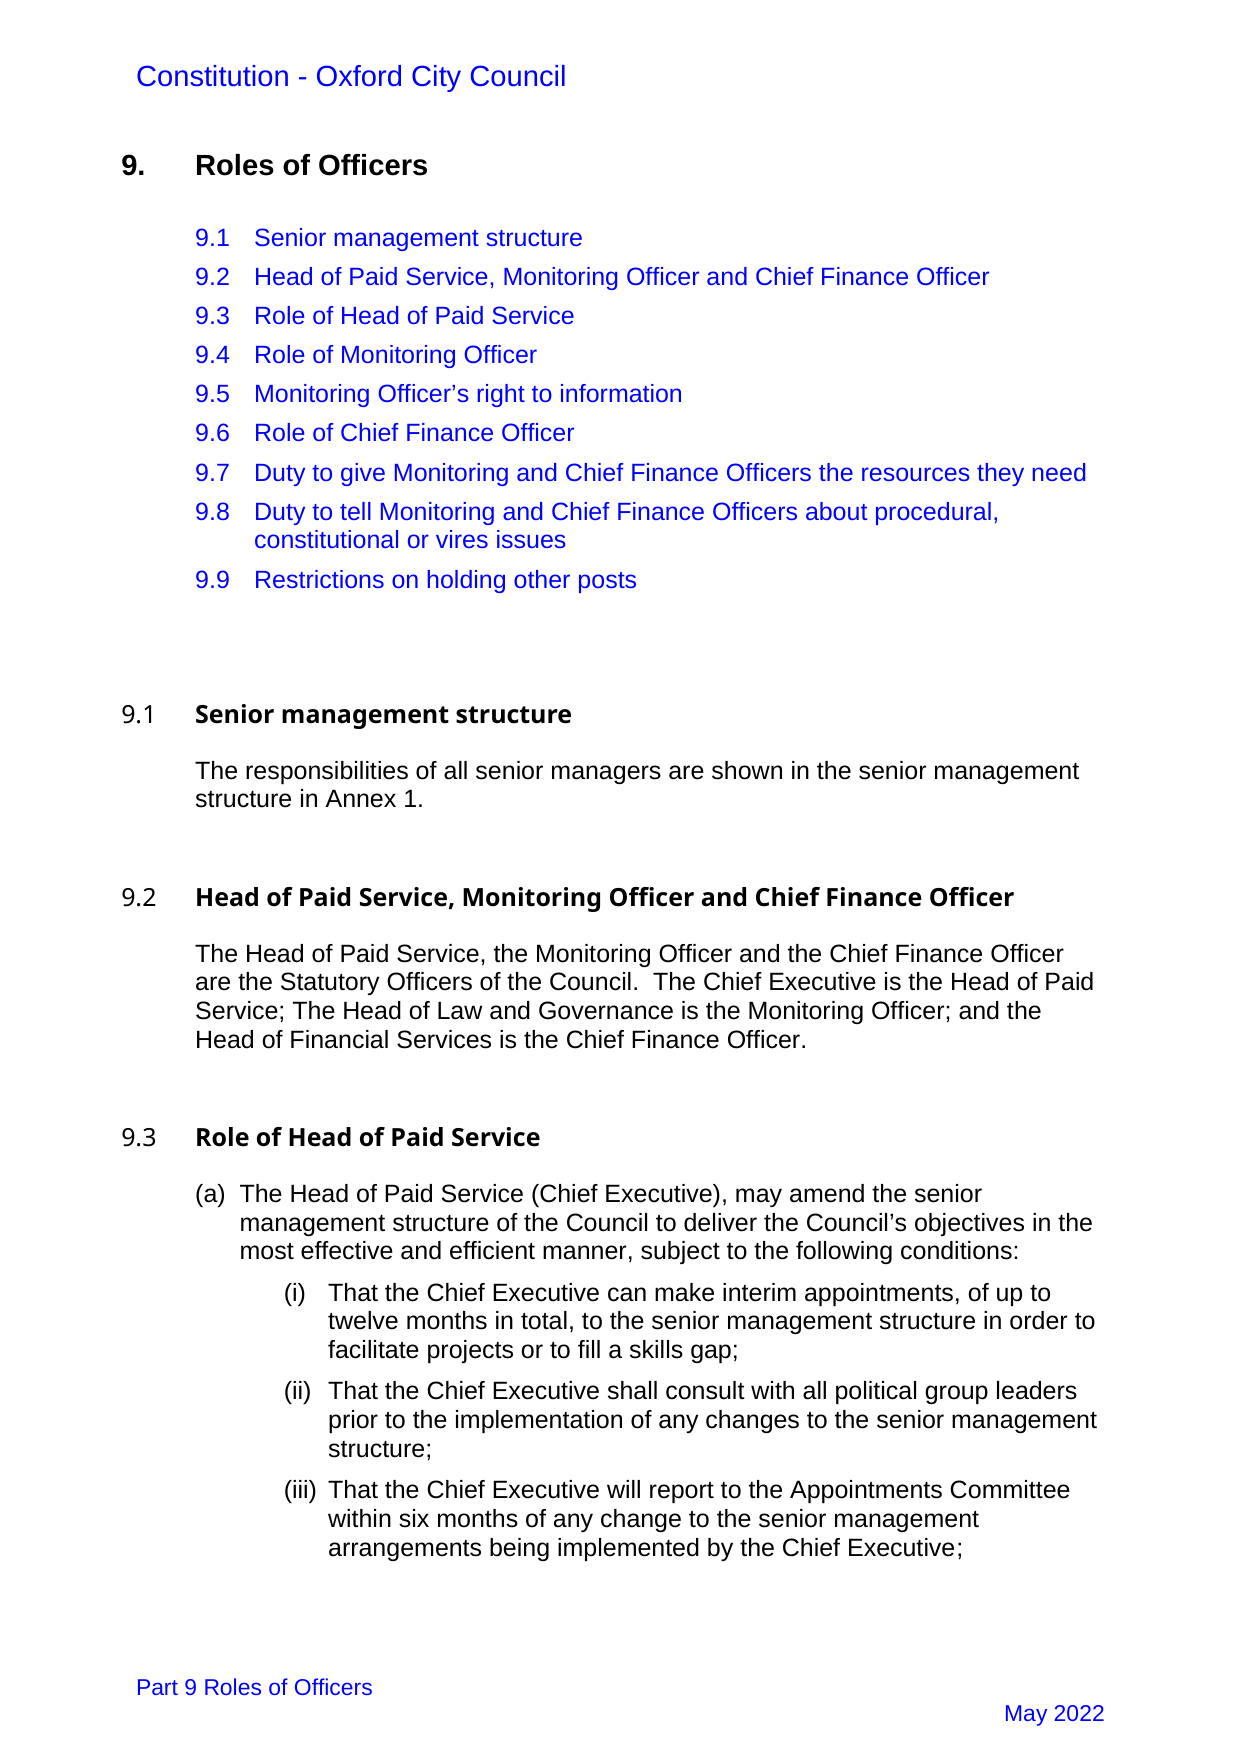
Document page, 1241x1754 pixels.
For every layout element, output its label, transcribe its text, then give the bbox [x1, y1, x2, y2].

text 9.6 Role of Chief Finance Officer [195, 418, 1104, 447]
text The Head of Paid Service, the Monitoring Officer and the Chief Finance Officer are the Statutory Officers of the Council. The Chief Executive is the Head of Paid Service; The Head of Law and Governance is the Monitoring Officer; and the Head of Financial Services is the Chief Finance Officer. [195, 938, 1104, 1053]
subtitle 9. Roles of Officers [121, 148, 1104, 181]
subtitle Head of Paid Service, Monitoring Officer and Chief Finance Officer [121, 879, 1104, 913]
text 9.8 Duty to tell Monitoring and Chief Finance Officers about procedural, constitutional or vires issues [195, 497, 1104, 554]
text 9.5 Monitoring Officer’s right to information [195, 379, 1104, 408]
text 9.4 Role of Monitoring Officer [195, 340, 1104, 369]
subtitle Role of Head of Paid Service [121, 1120, 1104, 1154]
text 9.3 Role of Head of Paid Service [195, 301, 1104, 329]
text The responsibilities of all senior managers are shown in the senior management structure in Annex 1. [195, 756, 1104, 813]
list That the Chief Executive can make interim appointments, of up to twelve months in total, to the senior management structure in order to facilitate projects or to fill a skills gap; [283, 1278, 1104, 1364]
text 9.2 Head of Paid Service, Monitoring Officer and Chief Finance Officer [195, 262, 1104, 290]
text 9.9 Restrictions on holding other posts [195, 564, 1104, 593]
subtitle Senior management structure [121, 697, 1104, 731]
text 9.1 Senior management structure [195, 222, 1104, 251]
list That the Chief Executive will report to the Appointments Committee within six months of any change to the senior management arrangements being implemented by the Chief Executive; [283, 1475, 1104, 1561]
text 9.7 Duty to give Monitoring and Chief Finance Officers the resources they need [195, 457, 1104, 486]
list That the Chief Executive shall consult with all political group leaders prior to the implementation of any changes to the senior management structure; [283, 1376, 1104, 1463]
text The Head of Paid Service (Chief Executive), may amend the senior management structure of the Council to deliver the Council’s objectives in the most effective and efficient manner, subject to the following conditions: [195, 1179, 1104, 1265]
